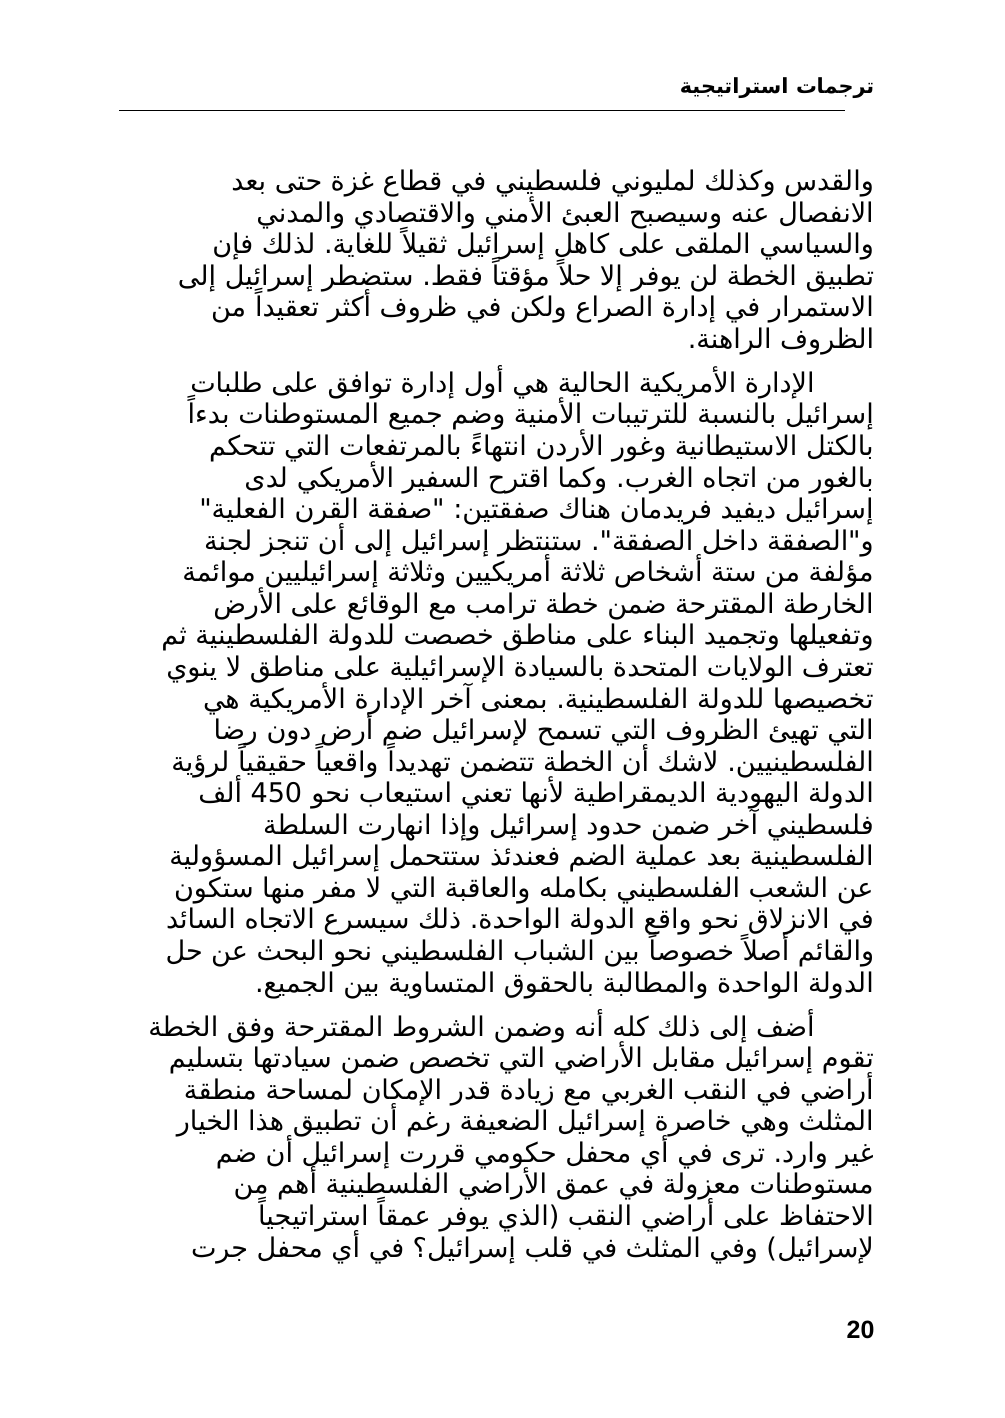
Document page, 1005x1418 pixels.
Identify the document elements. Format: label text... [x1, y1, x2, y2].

text الإدارة الأمريكية الحالية هي أول إدارة توافق على طلبات إسرائيل بالنسبة للترتيبات الأمنية وضم جميع المستوطنات بدءاً بالكتل الاستيطانية وغور الأردن انتهاءً بالمرتفعات التي تتحكم بالغور من اتجاه الغرب. وكما اقترح السفير الأمريكي لدى إسرائيل ديفيد فريدمان هناك صفقتين: "صفقة القرن الفعلية" و"الصفقة داخل الصفقة". ستنتظر إسرائيل إلى أن تنجز لجنة مؤلفة من ستة أشخاص ثلاثة أمريكيين وثلاثة إسرائيليين موائمة الخارطة المقترحة ضمن خطة ترامب مع الوقائع على الأرض وتفعيلها وتجميد البناء على مناطق خصصت للدولة الفلسطينية ثم تعترف الولايات المتحدة بالسيادة الإسرائيلية على مناطق لا ينوي تخصيصها للدولة الفلسطينية. بمعنى آخر الإدارة الأمريكية هي التي تهيئ الظروف التي تسمح لإسرائيل ضم أرض دون رضا الفلسطينيين. لاشك أن الخطة تتضمن تهديداً واقعياً حقيقياً لرؤية الدولة اليهودية الديمقراطية لأنها تعني استيعاب نحو 450 ألف فلسطيني آخر ضمن حدود إسرائيل وإذا انهارت السلطة الفلسطينية بعد عملية الضم فعندئذ ستتحمل إسرائيل المسؤولية عن الشعب الفلسطيني بكامله والعاقبة التي لا مفر منها ستكون في الانزلاق نحو واقع الدولة الواحدة. ذلك سيسرع الاتجاه السائد والقائم أصلاً خصوصاً بين الشباب الفلسطيني نحو البحث عن حل الدولة الواحدة والمطالبة بالحقوق المتساوية بين الجميع. [148, 367, 874, 998]
